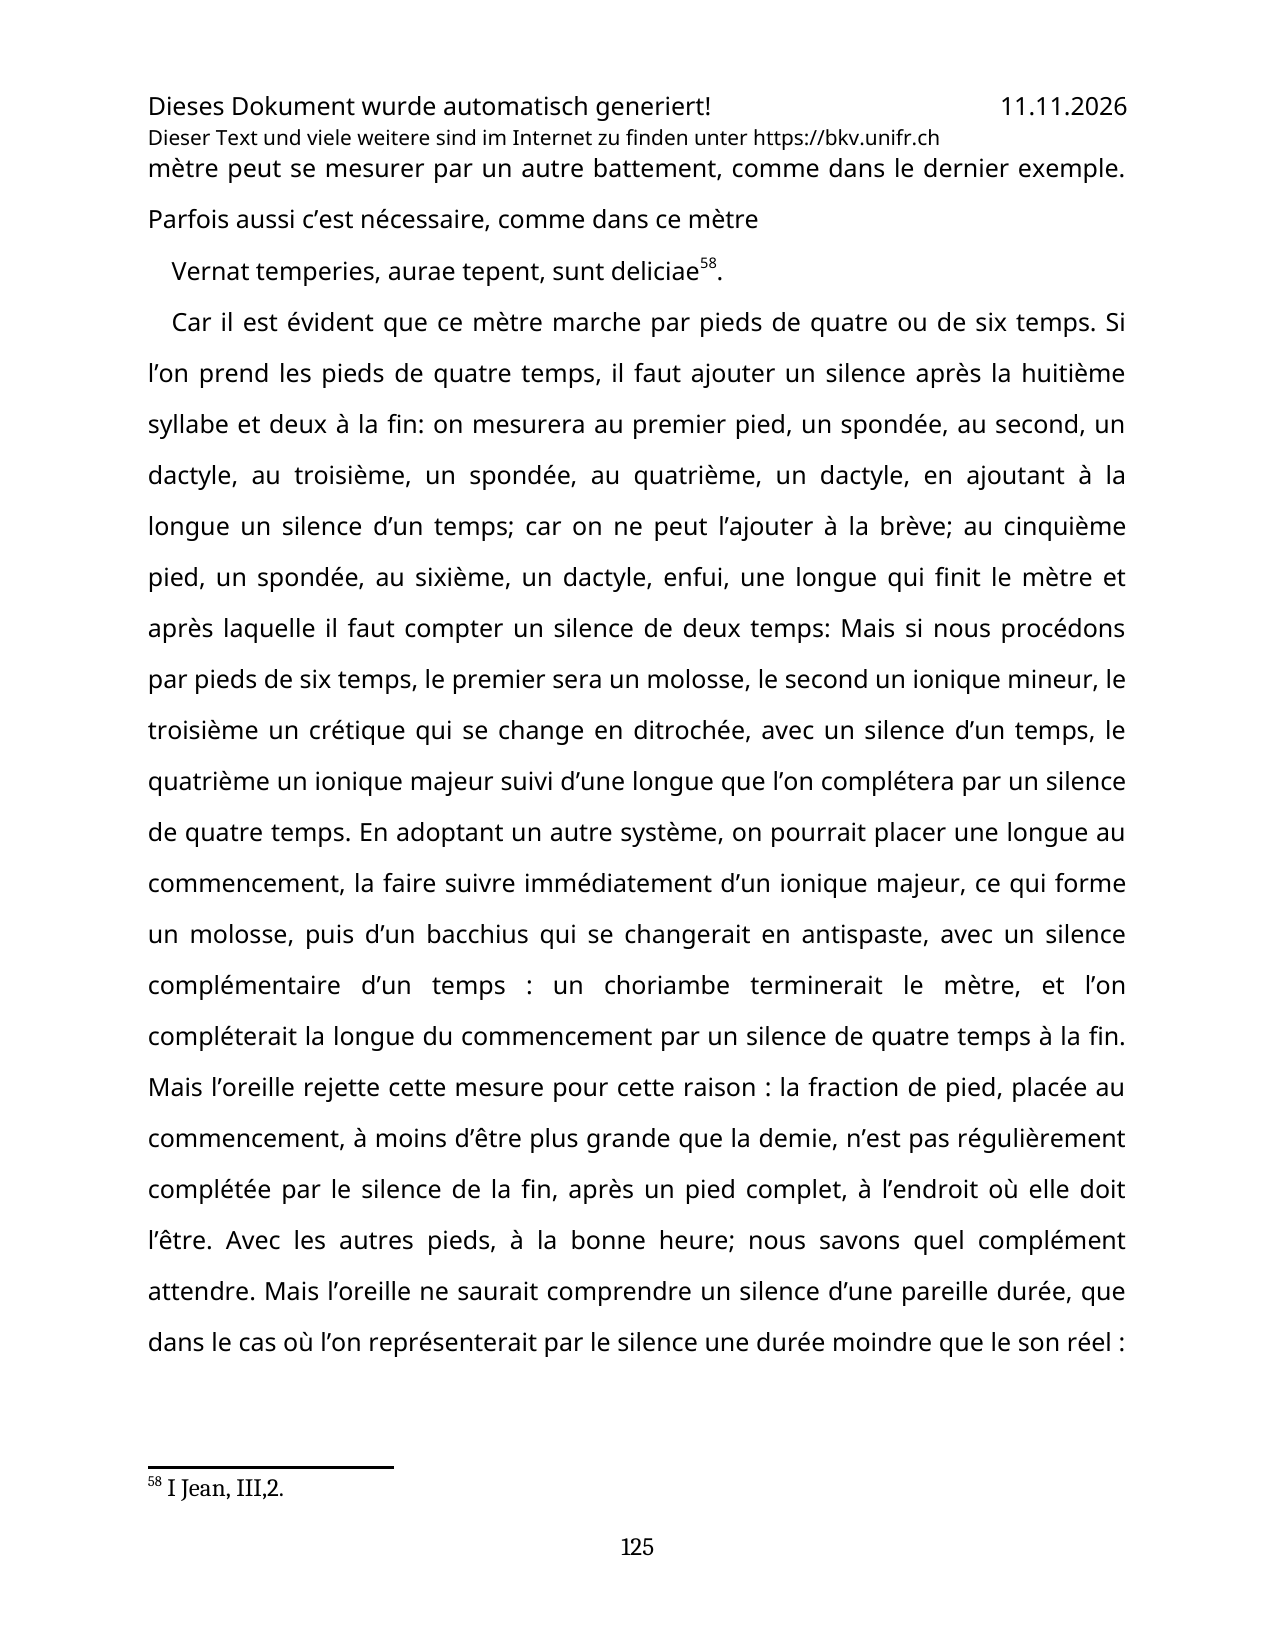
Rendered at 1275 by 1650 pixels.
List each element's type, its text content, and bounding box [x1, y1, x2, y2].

text Vernat temperies, aurae tepent, sunt deliciae. [148, 253, 1127, 287]
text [148, 304, 1127, 1359]
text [148, 151, 1127, 236]
